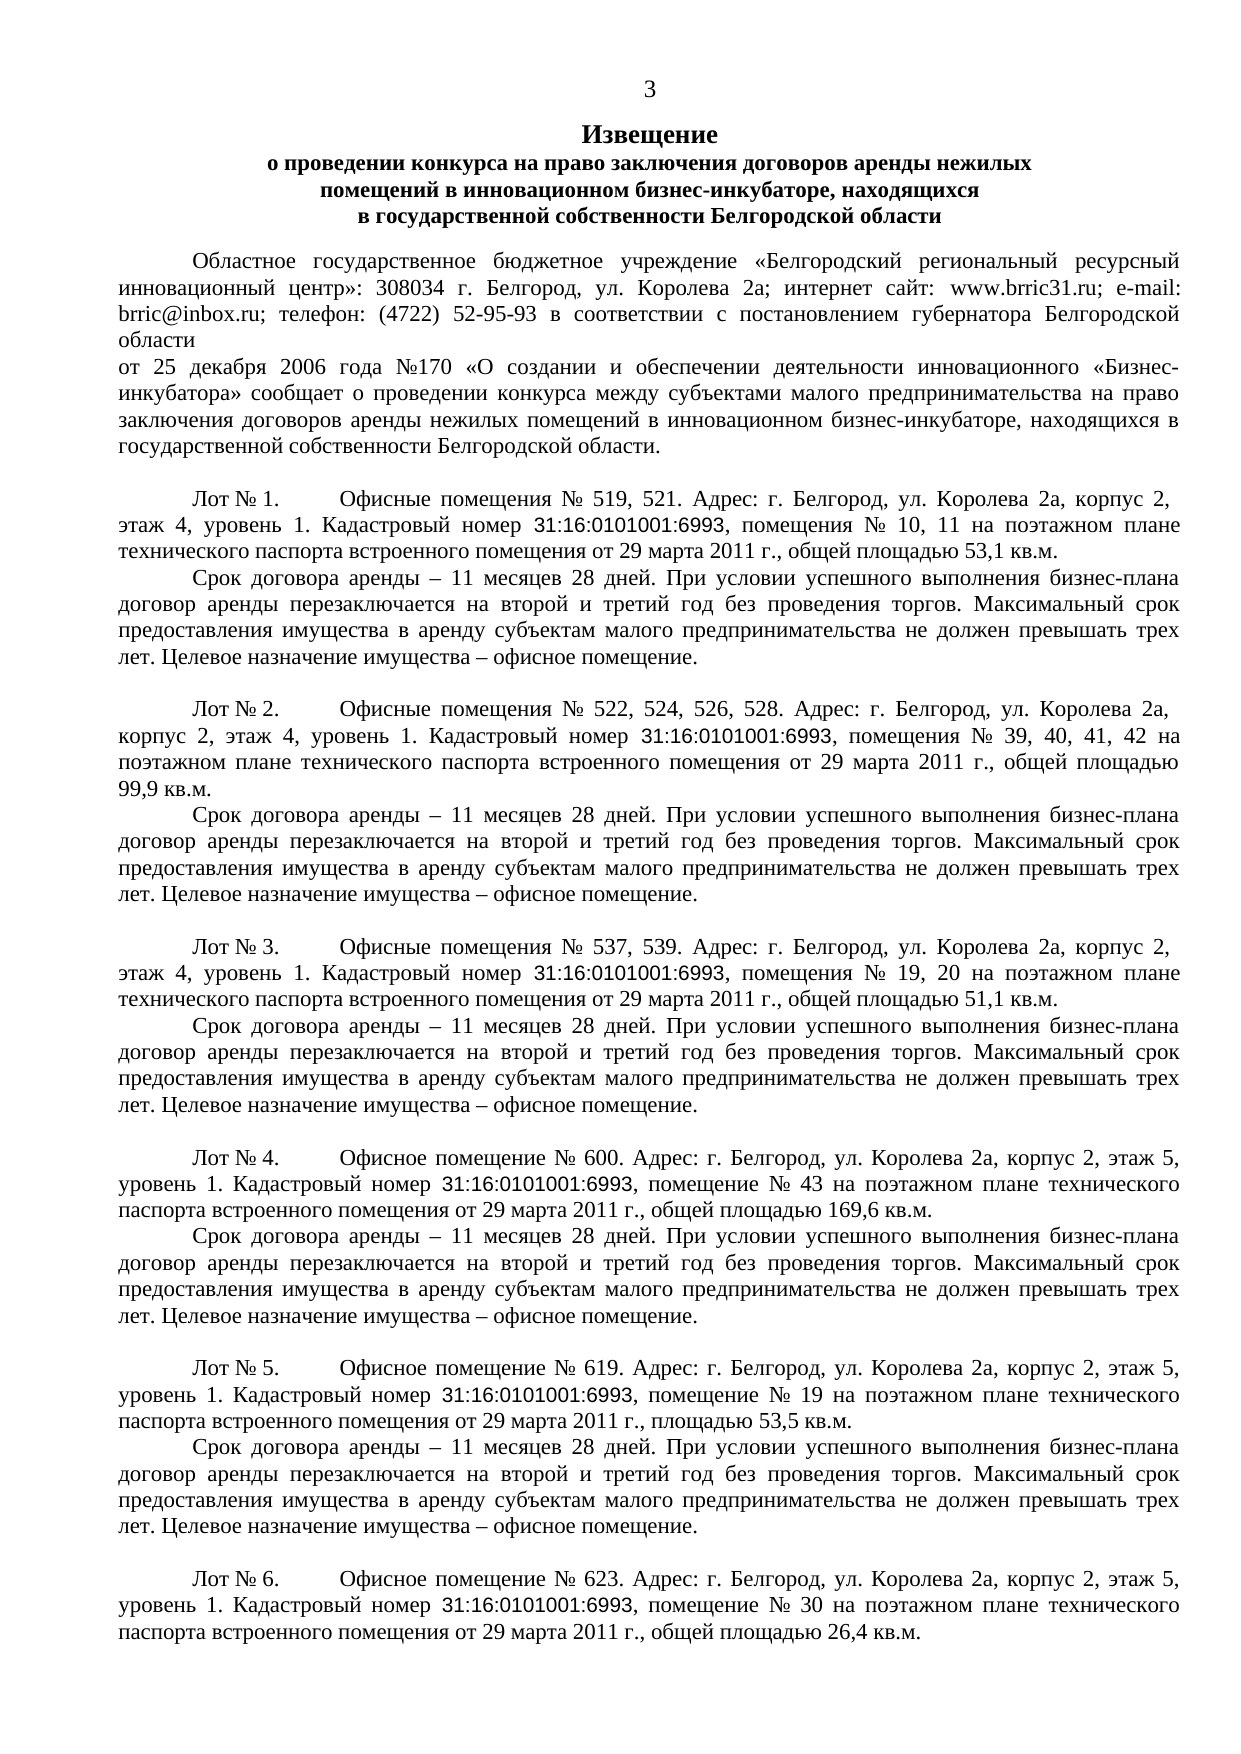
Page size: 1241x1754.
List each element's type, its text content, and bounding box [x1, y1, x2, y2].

text Лот № 6. Офисное помещение № 623. Адрес: г. Белгород, ул. Королева 2а, корпус 2, этаж 5, уровень 1. Кадастровый номер 31:16:0101001:6993, помещение № 30 на поэтажном плане технического паспорта встроенного помещения от , общей площадью 26,4 кв.м. [118, 1565, 1181, 1644]
text Извещение [118, 118, 1181, 149]
text Лот № 2. Офисные помещения № 522, 524, 526, 528. Адрес: г. Белгород, ул. Королева 2а, корпус 2, этаж 4, уровень 1. Кадастровый номер 31:16:0101001:6993, помещения № 39, 40, 41, 42 на поэтажном плане технического паспорта встроенного помещения от , общей площадью 99,9 кв.м. [118, 696, 1181, 801]
text Лот № 5. Офисное помещение № 619. Адрес: г. Белгород, ул. Королева 2а, корпус 2, этаж 5, уровень 1. Кадастровый номер 31:16:0101001:6993, помещение № 19 на поэтажном плане технического паспорта встроенного помещения от , площадью 53,5 кв.м. [118, 1354, 1181, 1433]
text Лот № 3. Офисные помещения № 537, 539. Адрес: г. Белгород, ул. Королева 2а, корпус 2, этаж 4, уровень 1. Кадастровый номер 31:16:0101001:6993, помещения № 19, 20 на поэтажном плане технического паспорта встроенного помещения от , общей площадью 51,1 кв.м. [118, 933, 1181, 1012]
text Лот № 1. Офисные помещения № 519, 521. Адрес: г. Белгород, ул. Королева 2а, корпус 2, этаж 4, уровень 1. Кадастровый номер 31:16:0101001:6993, помещения № 10, 11 на поэтажном плане технического паспорта встроенного помещения от , общей площадью 53,1 кв.м. [118, 485, 1181, 564]
text Лот № 4. Офисное помещение № 600. Адрес: г. Белгород, ул. Королева 2а, корпус 2, этаж 5, уровень 1. Кадастровый номер 31:16:0101001:6993, помещение № 43 на поэтажном плане технического паспорта встроенного помещения от , общей площадью 169,6 кв.м. [118, 1143, 1181, 1223]
text в государственной собственности Белгородской области [118, 202, 1181, 228]
text помещений в инновационном бизнес-инкубаторе, находящихся [118, 176, 1181, 202]
text о проведении конкурса на право заключения договоров аренды нежилых [118, 149, 1181, 176]
text Областное государственное бюджетное учреждение «Белгородский региональный ресурсный инновационный центр»: . Белгород, ул. Королева 2а; интернет сайт: www.brric31.ru; e-mail: brric@inbox.ru; телефон: (4722) 52-95-93 в соответствии с постановлением губернатора Белгородской области от №170 «О создании и обеспечении деятельности инновационного «Бизнес-инкубатора» сообщает о проведении конкурса между субъектами малого предпринимательства на право заключения договоров аренды нежилых помещений в инновационном бизнес-инкубаторе, находящихся в государственной собственности Белгородской области. [118, 247, 1181, 458]
